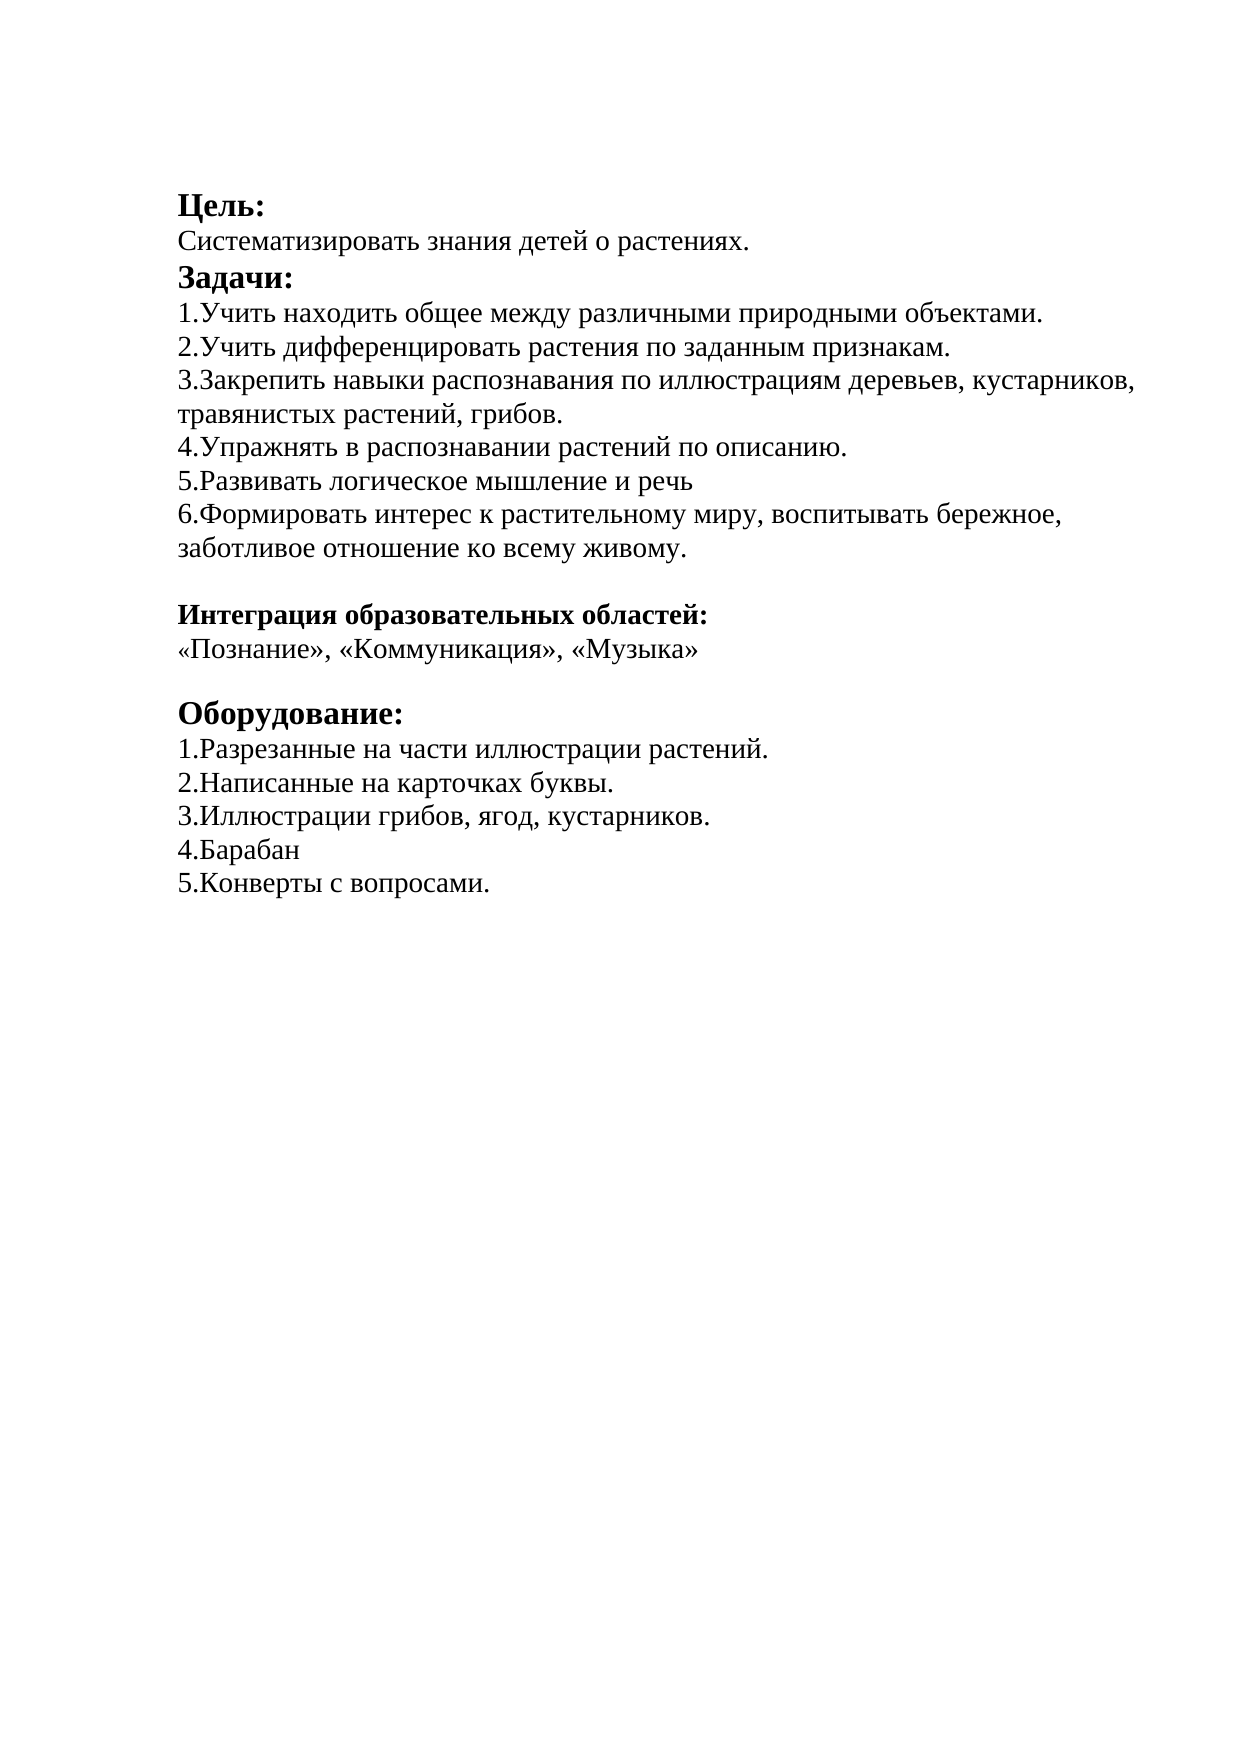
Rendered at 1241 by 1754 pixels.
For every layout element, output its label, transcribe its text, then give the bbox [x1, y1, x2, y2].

text Интеграция образовательных областей: [177, 597, 1152, 631]
text 5.Развивать логическое мышление и речь [177, 463, 1152, 497]
text «Познание», «Коммуникация», «Музыка» [177, 631, 1152, 664]
text 1.Учить находить общее между различными природными объектами. [177, 295, 1152, 329]
text 4.Барабан [177, 832, 1152, 866]
text 6.Формировать интерес к растительному миру, воспитывать бережное, заботливое отношение ко всему живому. [177, 497, 1152, 564]
text Систематизировать знания детей о растениях. [177, 223, 1152, 257]
text Цель: [177, 185, 1152, 223]
text 5.Конверты с вопросами. [177, 866, 1152, 899]
text 3.Иллюстрации грибов, ягод, кустарников. [177, 798, 1152, 832]
text 3.Закрепить навыки распознавания по иллюстрациям деревьев, кустарников, травянистых растений, грибов. [177, 362, 1152, 429]
text 1.Разрезанные на части иллюстрации растений. [177, 731, 1152, 765]
text 2.Написанные на карточках буквы. [177, 765, 1152, 798]
text Оборудование: [177, 693, 1152, 731]
text 4.Упражнять в распознавании растений по описанию. [177, 429, 1152, 463]
text Задачи: [177, 257, 1152, 295]
text 2.Учить дифференцировать растения по заданным признакам. [177, 329, 1152, 362]
